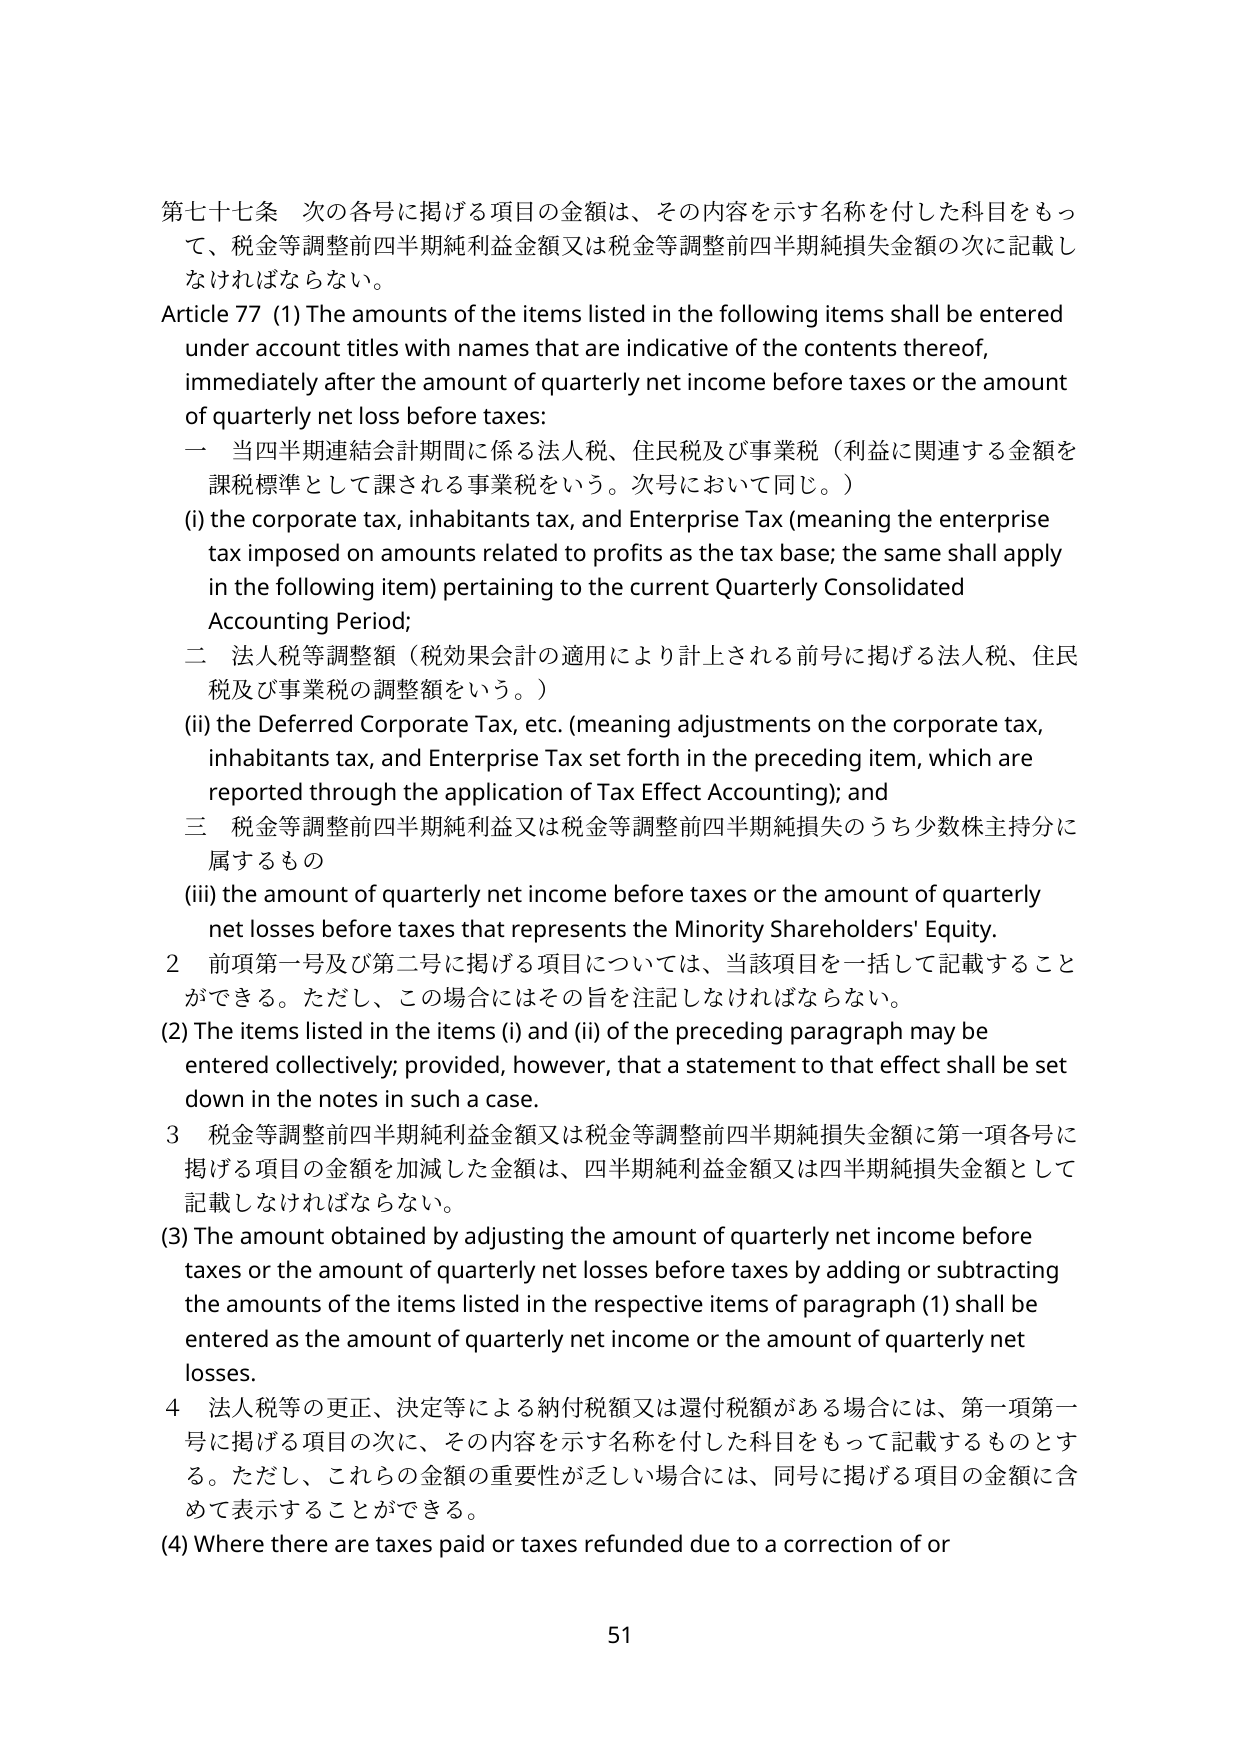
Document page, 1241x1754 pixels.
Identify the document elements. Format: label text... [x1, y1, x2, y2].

text (ii) the Deferred Corporate Tax, etc. (meaning adjustments on the corporate tax, inhabitants tax, and Enterprise Tax set forth in the preceding item, which are reported through the application of Tax Effect Accounting); and [184, 706, 1079, 809]
text Article 77 (1) The amounts of the items listed in the following items shall be entered under account titles with names that are indicative of the contents thereof, immediately after the amount of quarterly net income before taxes or the amount of quarterly net loss before taxes: [161, 296, 1079, 433]
text (3) The amount obtained by adjusting the amount of quarterly net income before taxes or the amount of quarterly net losses before taxes by adding or subtracting the amounts of the items listed in the respective items of paragraph (1) shall be entered as the amount of quarterly net income or the amount of quarterly net losses. [161, 1219, 1079, 1389]
text 第七十七条 次の各号に掲げる項目の金額は、その内容を示す名称を付した科目をもって、税金等調整前四半期純利益金額又は税金等調整前四半期純損失金額の次に記載しなければならない。 [161, 194, 1079, 296]
text ３ 税金等調整前四半期純利益金額又は税金等調整前四半期純損失金額に第一項各号に掲げる項目の金額を加減した金額は、四半期純利益金額又は四半期純損失金額として記載しなければならない。 [161, 1116, 1079, 1219]
text 二 法人税等調整額（税効果会計の適用により計上される前号に掲げる法人税、住民税及び事業税の調整額をいう。） [184, 638, 1079, 706]
text ４ 法人税等の更正、決定等による納付税額又は還付税額がある場合には、第一項第一号に掲げる項目の次に、その内容を示す名称を付した科目をもって記載するものとする。ただし、これらの金額の重要性が乏しい場合には、同号に掲げる項目の金額に含めて表示することができる。 [161, 1389, 1079, 1526]
text (i) the corporate tax, inhabitants tax, and Enterprise Tax (meaning the enterprise tax imposed on amounts related to profits as the tax base; the same shall apply in the following item) pertaining to the current Quarterly Consolidated Accounting Period; [184, 501, 1079, 638]
text (iii) the amount of quarterly net income before taxes or the amount of quarterly net losses before taxes that represents the Minority Shareholders' Equity. [184, 877, 1079, 945]
text (2) The items listed in the items (i) and (ii) of the preceding paragraph may be entered collectively; provided, however, that a statement to that effect shall be set down in the notes in such a case. [161, 1014, 1079, 1116]
text 三 税金等調整前四半期純利益又は税金等調整前四半期純損失のうち少数株主持分に属するもの [184, 809, 1079, 877]
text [161, 1526, 1079, 1560]
text ２ 前項第一号及び第二号に掲げる項目については、当該項目を一括して記載することができる。ただし、この場合にはその旨を注記しなければならない。 [161, 945, 1079, 1014]
text 一 当四半期連結会計期間に係る法人税、住民税及び事業税（利益に関連する金額を課税標準として課される事業税をいう。次号において同じ。） [184, 433, 1079, 501]
